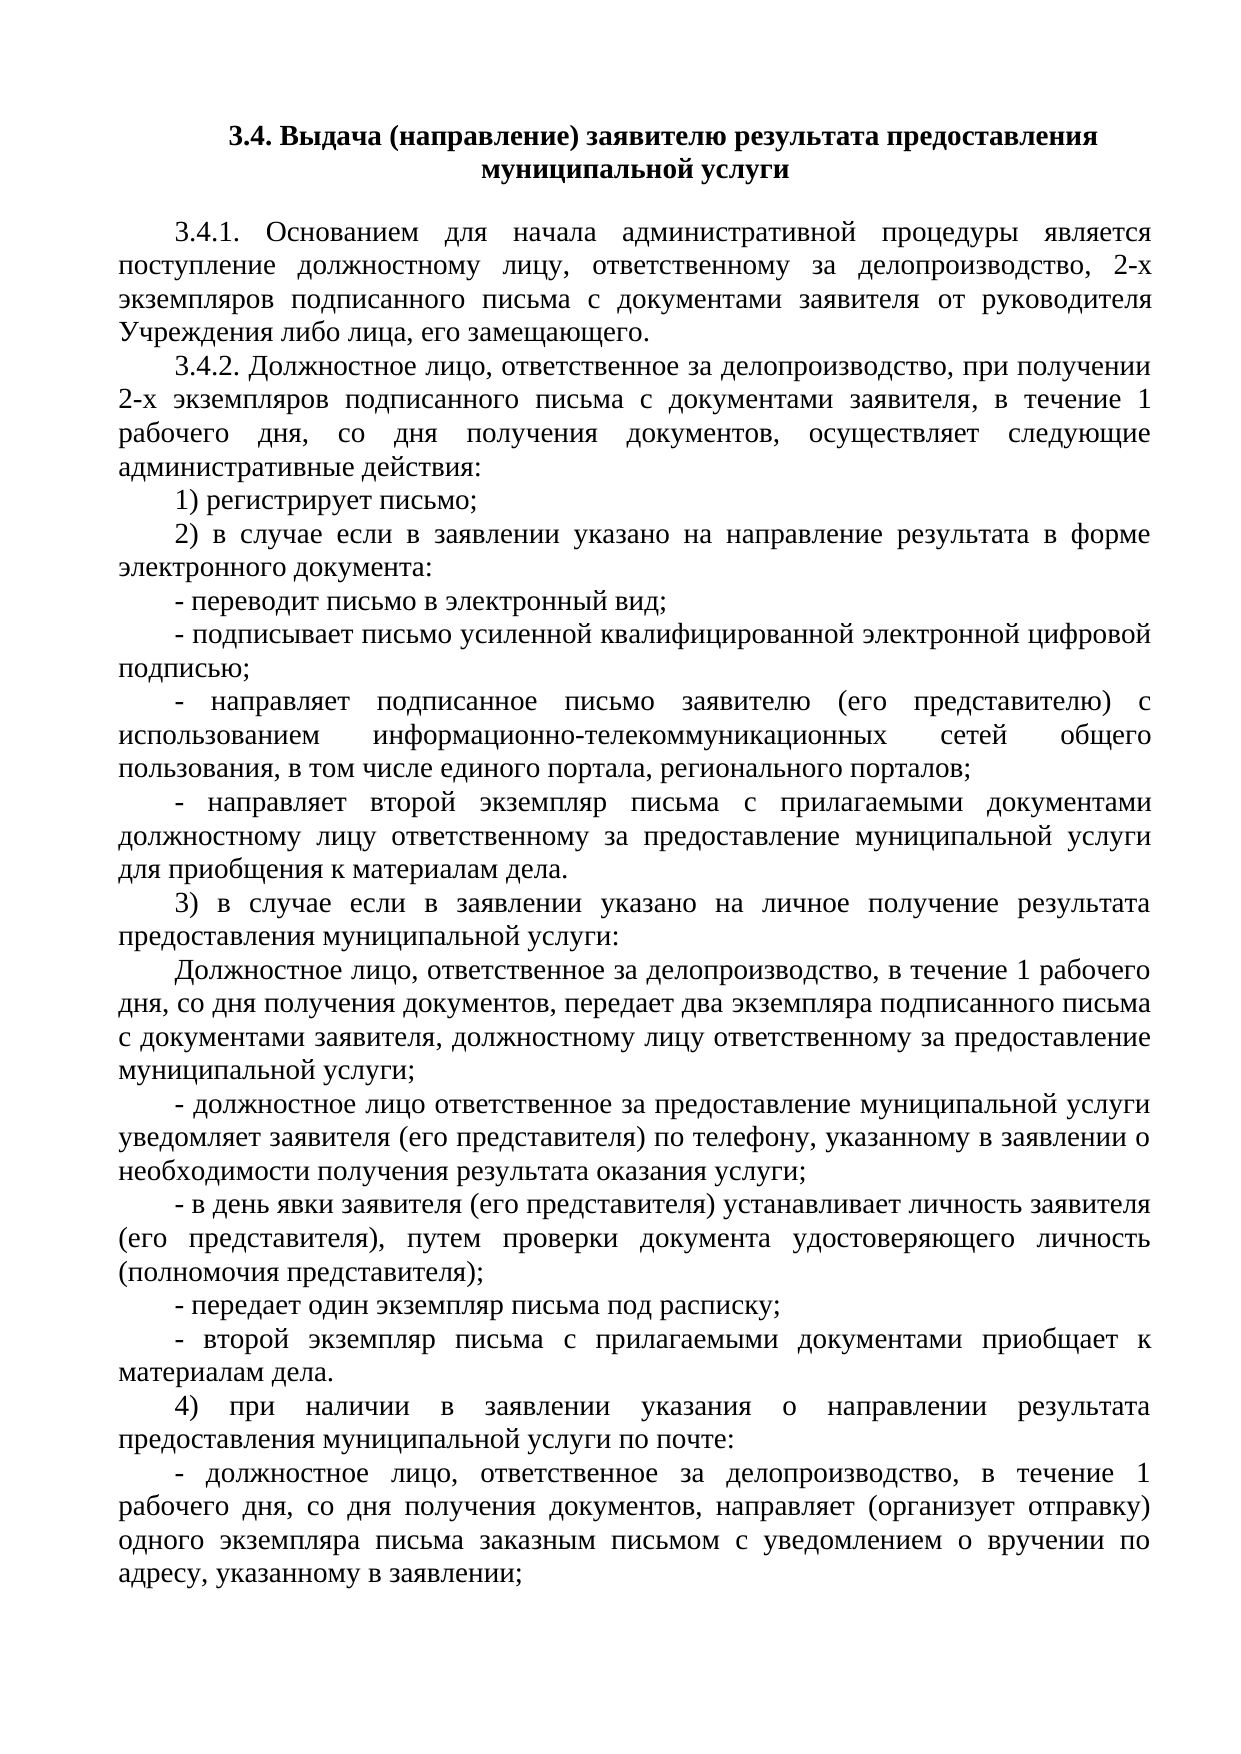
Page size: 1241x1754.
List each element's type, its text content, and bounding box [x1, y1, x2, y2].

text - второй экземпляр письма с прилагаемыми документами приобщает к материалам дела. [118, 1321, 1152, 1388]
text - передает один экземпляр письма под расписку; [118, 1287, 1152, 1321]
text 3.4.1. Основанием для начала административной процедуры является поступление должностному лицу, ответственному за делопроизводство, 2-х экземпляров подписанного письма с документами заявителя от руководителя Учреждения либо лица, его замещающего. [118, 214, 1152, 348]
text 3.4.2. Должностное лицо, ответственное за делопроизводство, при получении 2-х экземпляров подписанного письма с документами заявителя, в течение 1 рабочего дня, со дня получения документов, осуществляет следующие административные действия: [118, 348, 1152, 482]
text - должностное лицо ответственное за предоставление муниципальной услуги уведомляет заявителя (его представителя) по телефону, указанному в заявлении о необходимости получения результата оказания услуги; [118, 1086, 1152, 1187]
text 3.4. Выдача (направление) заявителю результата предоставления муниципальной услуги [118, 118, 1152, 185]
text - подписывает письмо усиленной квалифицированной электронной цифровой подписью; [118, 616, 1152, 683]
text 4) при наличии в заявлении указания о направлении результата предоставления муниципальной услуги по почте: [118, 1388, 1152, 1455]
text 3) в случае если в заявлении указано на личное получение результата предоставления муниципальной услуги: [118, 885, 1152, 952]
text 2) в случае если в заявлении указано на направление результата в форме электронного документа: [118, 516, 1152, 583]
text Должностное лицо, ответственное за делопроизводство, в течение 1 рабочего дня, со дня получения документов, передает два экземпляра подписанного письма с документами заявителя, должностному лицу ответственному за предоставление муниципальной услуги; [118, 952, 1152, 1086]
text - в день явки заявителя (его представителя) устанавливает личность заявителя (его представителя), путем проверки документа удостоверяющего личность (полномочия представителя); [118, 1187, 1152, 1287]
text 1) регистрирует письмо; [118, 482, 1152, 516]
text - направляет подписанное письмо заявителю (его представителю) с использованием информационно-телекоммуникационных сетей общего пользования, в том числе единого портала, регионального порталов; [118, 683, 1152, 784]
text - должностное лицо, ответственное за делопроизводство, в течение 1 рабочего дня, со дня получения документов, направляет (организует отправку) одного экземпляра письма заказным письмом с уведомлением о вручении по адресу, указанному в заявлении; [118, 1455, 1152, 1589]
text - направляет второй экземпляр письма с прилагаемыми документами должностному лицу ответственному за предоставление муниципальной услуги для приобщения к материалам дела. [118, 784, 1152, 885]
text - переводит письмо в электронный вид; [118, 583, 1152, 616]
